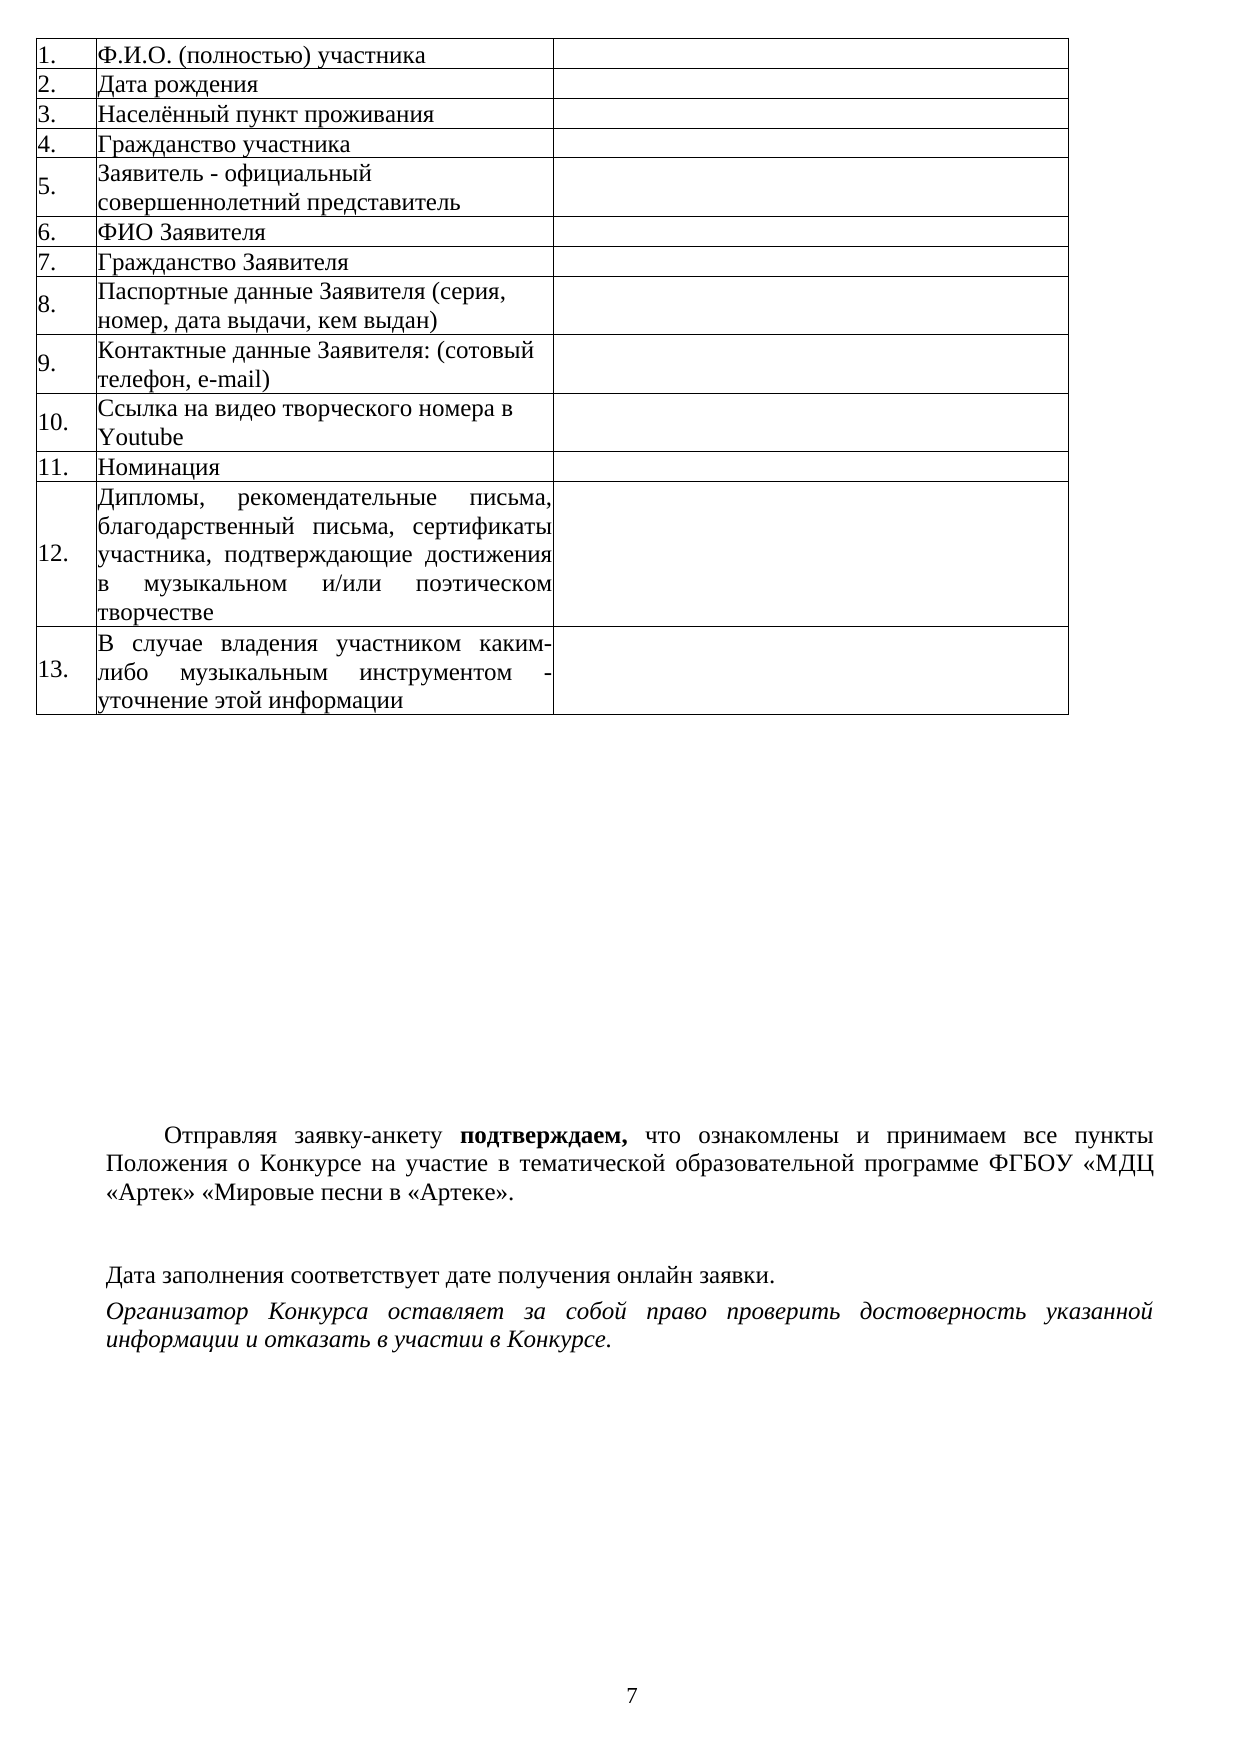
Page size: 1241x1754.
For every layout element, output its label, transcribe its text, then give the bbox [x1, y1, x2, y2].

table_cell [554, 452, 1068, 481]
table_cell 5. [37, 158, 96, 216]
table_cell Паспортные данные Заявителя (серия, номер, дата выдачи, кем выдан) [97, 277, 553, 334]
table_cell Населённый пункт проживания [97, 99, 553, 127]
text Отправляя заявку-анкету подтверждаем, что ознакомлены и принимаем все пункты Положения о Конкурсе на участие в тематической образовательной программе ФГБОУ «МДЦ «Артек» «Мировые песни в «Артеке». [106, 1120, 1154, 1206]
table_cell [554, 247, 1068, 276]
table_cell [554, 69, 1068, 97]
table_cell 12. [37, 482, 96, 626]
table_cell 13. [37, 627, 96, 714]
table_cell [554, 394, 1068, 451]
table_header 1. [37, 39, 96, 68]
table_cell Дипломы, рекомендательные письма, благодарственный письма, сертификаты участника, подтверждающие достижения в музыкальном и/или поэтическом творчестве [97, 482, 553, 626]
table_cell 9. [37, 335, 96, 393]
table_cell [554, 158, 1068, 216]
table_cell 6. [37, 217, 96, 246]
table_cell [554, 217, 1068, 246]
table_cell 7. [37, 247, 96, 276]
table_cell 2. [37, 69, 96, 97]
table_cell [554, 129, 1068, 157]
text Организатор Конкурса оставляет за собой право проверить достоверность указанной информации и отказать в участии в Конкурсе. [106, 1297, 1154, 1354]
table_cell [554, 627, 1068, 714]
table_cell Гражданство участника [97, 129, 553, 157]
table_cell Заявитель - официальный совершеннолетний представитель [97, 158, 553, 216]
table_header Ф.И.О. (полностью) участника [97, 39, 553, 68]
table_cell 3. [37, 99, 96, 127]
table_cell 11. [37, 452, 96, 481]
table_cell В случае владения участником каким- либо музыкальным инструментом - уточнение этой информации [97, 627, 553, 714]
table_cell [554, 277, 1068, 334]
table_cell Гражданство Заявителя [97, 247, 553, 276]
table_cell ФИО Заявителя [97, 217, 553, 246]
table_cell 8. [37, 277, 96, 334]
table_cell Ссылка на видео творческого номера в Youtube [97, 394, 553, 451]
table_cell [554, 482, 1068, 626]
table_cell 10. [37, 394, 96, 451]
text Дата заполнения соответствует дате получения онлайн заявки. [106, 1263, 1154, 1288]
table_header [554, 39, 1068, 68]
table_cell Дата рождения [97, 69, 553, 97]
table_cell 4. [37, 129, 96, 157]
table_cell [554, 99, 1068, 127]
table_cell Номинация [97, 452, 553, 481]
table_cell Контактные данные Заявителя: (сотовый телефон, e-mail) [97, 335, 553, 393]
table_cell [554, 335, 1068, 393]
